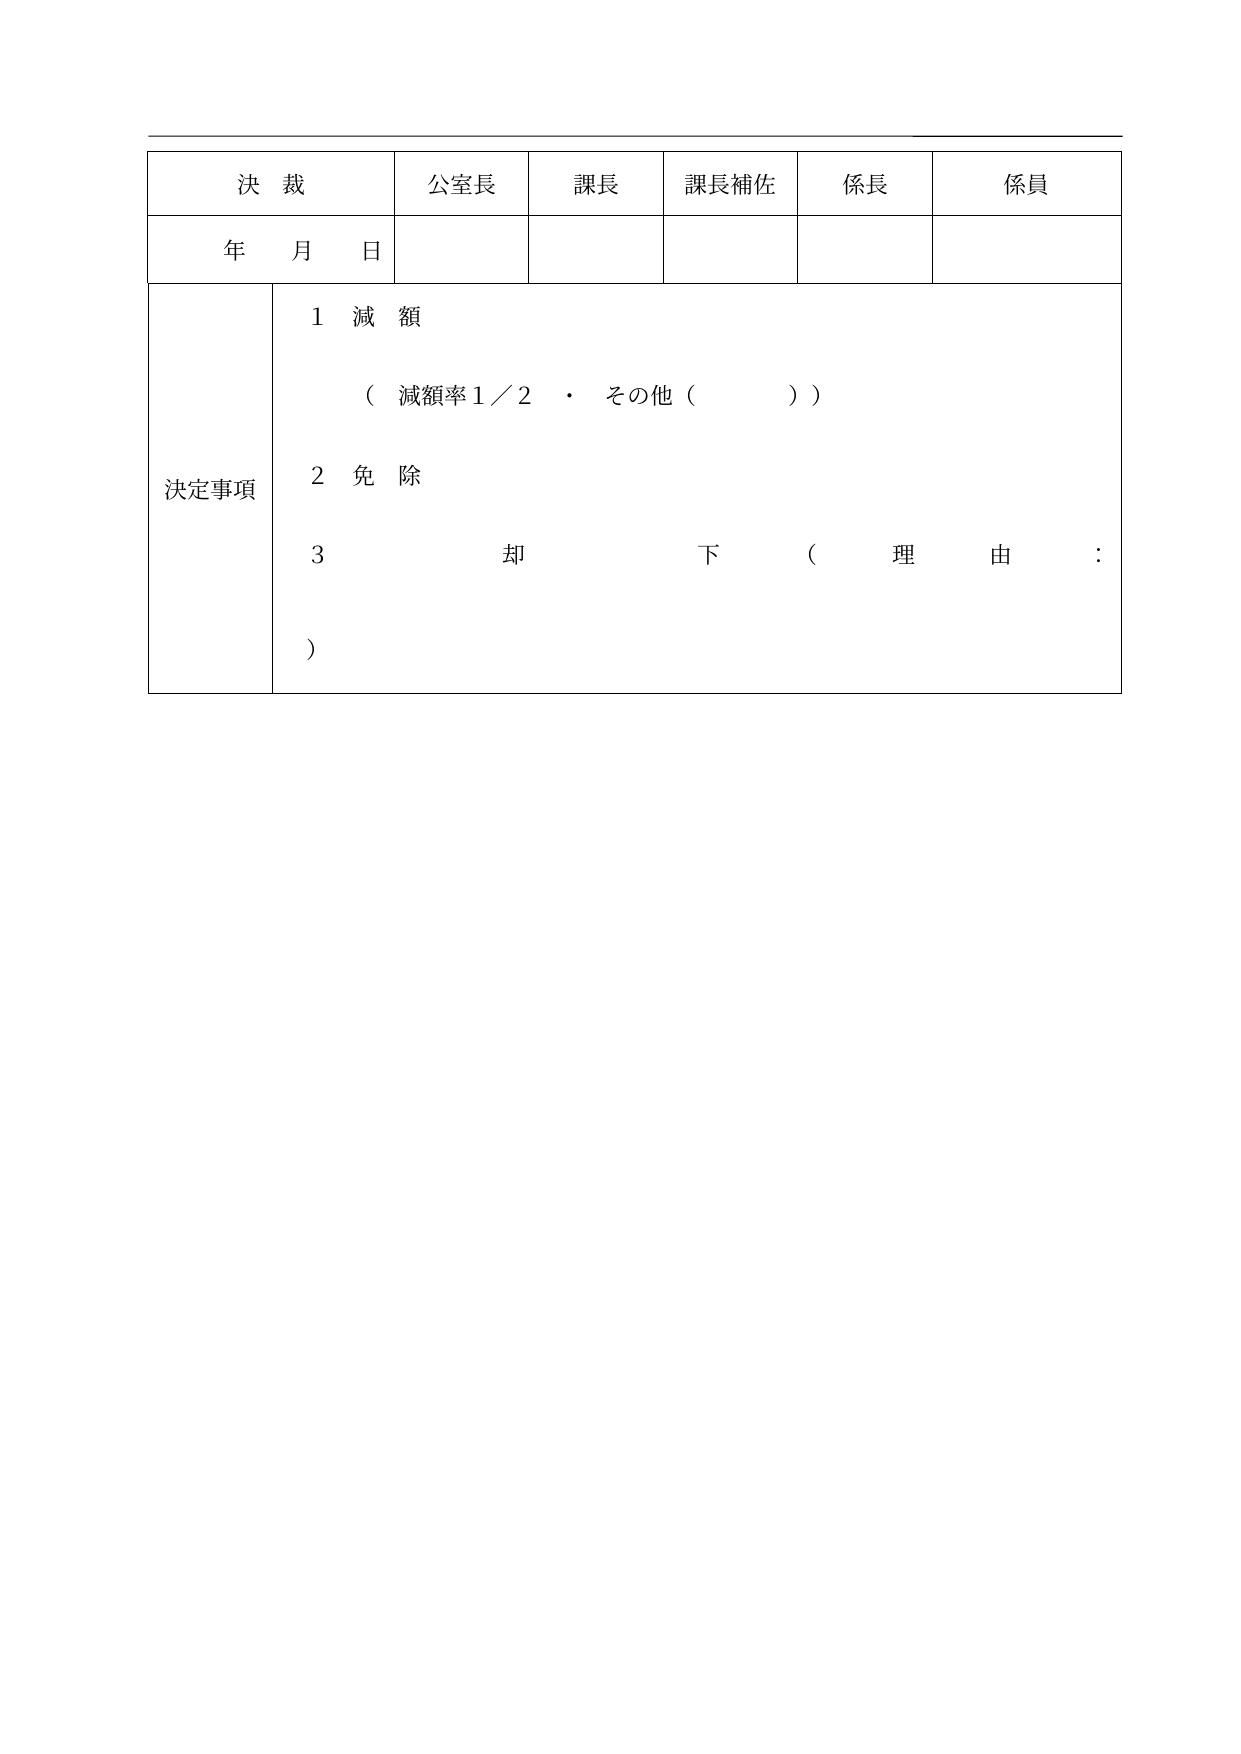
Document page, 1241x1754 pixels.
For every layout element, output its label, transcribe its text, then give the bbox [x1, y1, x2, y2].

table_cell [798, 216, 932, 283]
table_header 係員 [933, 152, 1121, 215]
table_header １ 減 額 （ 減額率１／２ ・ その他（ ）） ２ 免 除 ３ 却 下（理由： ） [273, 284, 1121, 693]
table_cell [529, 216, 663, 283]
table_cell 年 月 日 [148, 216, 394, 283]
table_header 決定事項 [149, 284, 272, 693]
table_cell [664, 216, 797, 283]
table_cell [395, 216, 528, 283]
table_cell [933, 216, 1121, 283]
table_header 公室長 [395, 152, 528, 215]
table_header 課長 [529, 152, 663, 215]
table_header 課長補佐 [664, 152, 797, 215]
table_header 係長 [798, 152, 932, 215]
table_header 決 裁 [148, 152, 394, 215]
